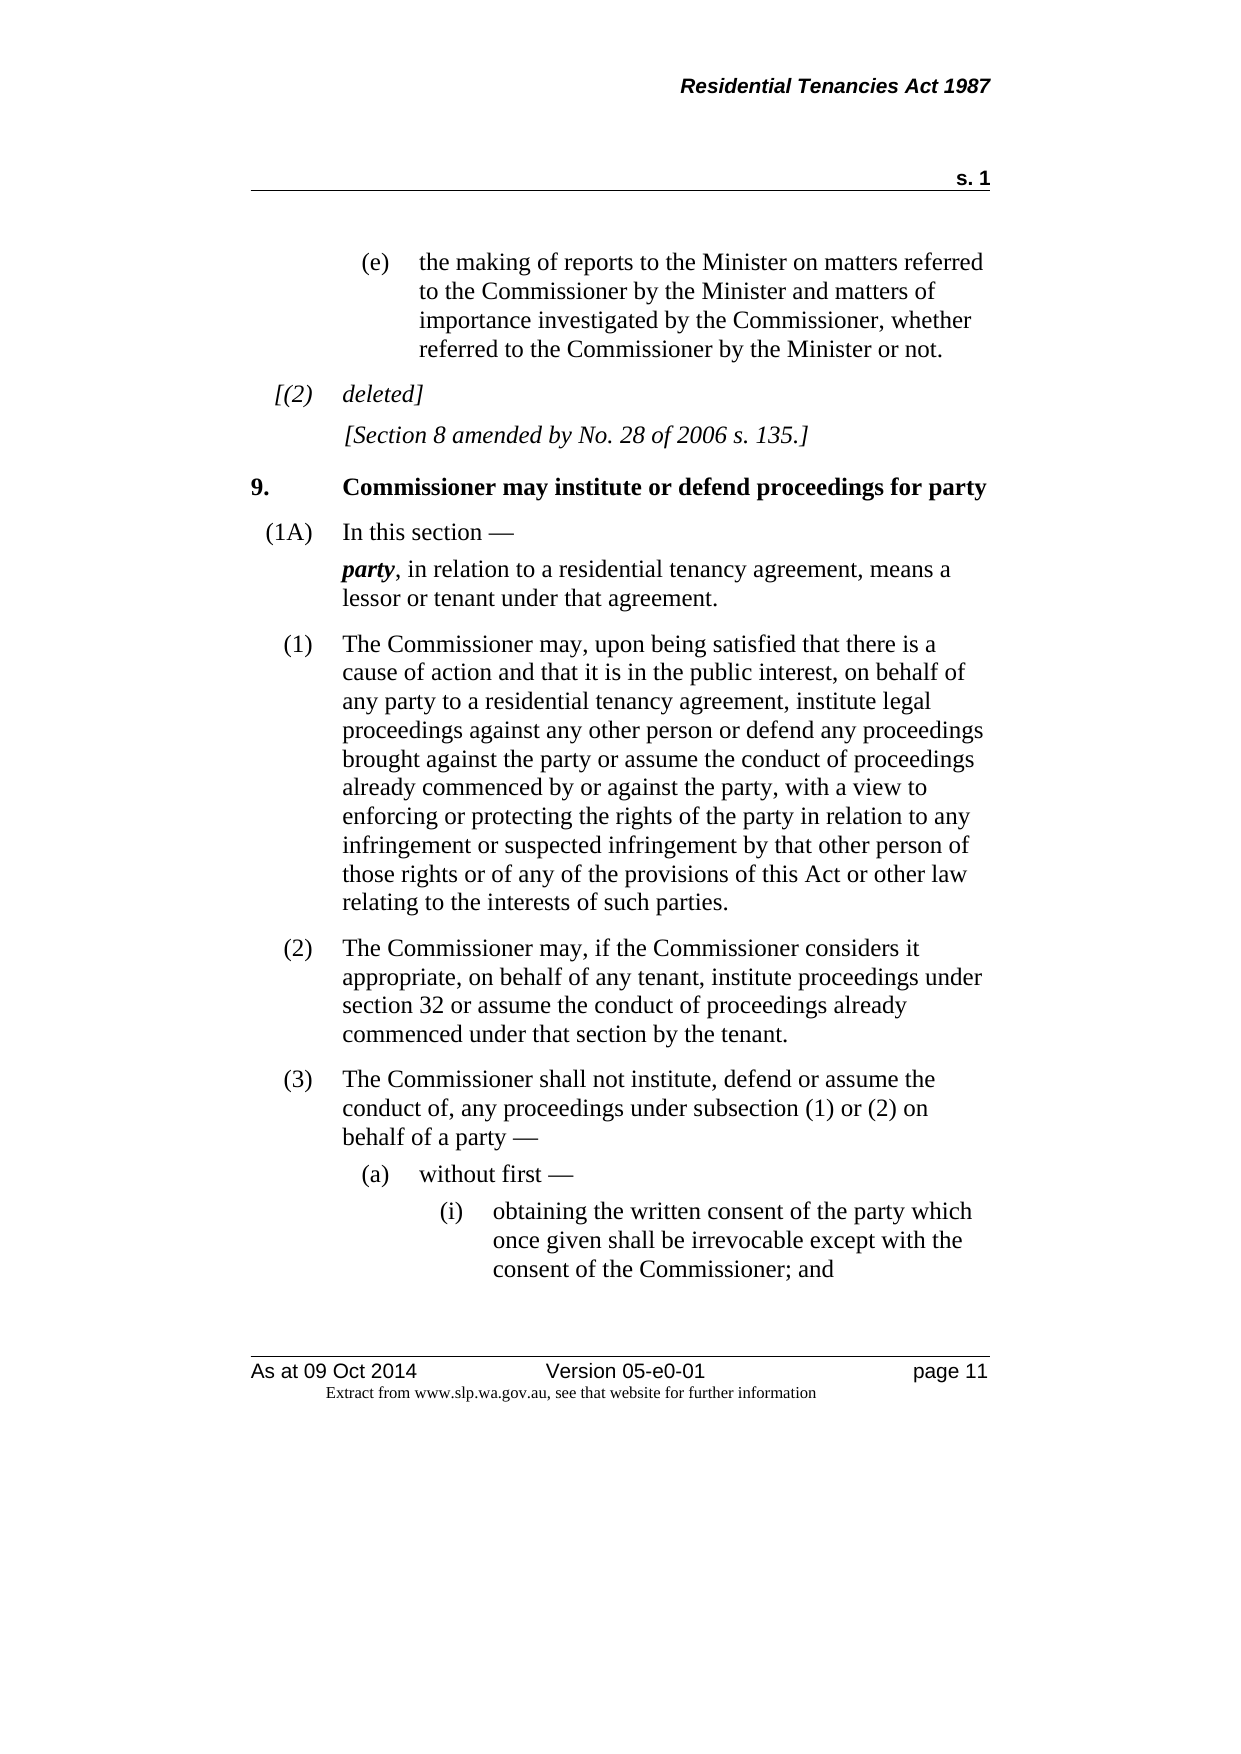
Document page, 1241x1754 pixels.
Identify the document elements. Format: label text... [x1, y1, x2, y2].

text party, in relation to a residential tenancy agreement, means a lessor or tenant under that agreement. [251, 554, 990, 612]
text (e) the making of reports to the Minister on matters referred to the Commissioner by the Minister and matters of importance investigated by the Commissioner, whether referred to the Commissioner by the Minister or not. [251, 247, 990, 362]
text (1A) In this section — [251, 517, 990, 546]
text (i) obtaining the written consent of the party which once given shall be irrevocable except with the consent of the Commissioner; and [251, 1196, 990, 1282]
text [Section 8 amended by No. 28 of 2006 s. 135.] [251, 420, 990, 449]
text [(2) deleted] [251, 379, 990, 408]
text (2) The Commissioner may, if the Commissioner considers it appropriate, on behalf of any tenant, institute proceedings under section 32 or assume the conduct of proceedings already commenced under that section by the tenant. [251, 933, 990, 1048]
text (3) The Commissioner shall not institute, defend or assume the conduct of, any proceedings under subsection (1) or (2) on behalf of a party — [251, 1064, 990, 1151]
subtitle 9. Commissioner may institute or defend proceedings for party [251, 472, 990, 501]
text (1) The Commissioner may, upon being satisfied that there is a cause of action and that it is in the public interest, on behalf of any party to a residential tenancy agreement, institute legal proceedings against any other person or defend any proceedings brought against the party or assume the conduct of proceedings already commenced by or against the party, with a view to enforcing or protecting the rights of the party in relation to any infringement or suspected infringement by that other person of those rights or of any of the provisions of this Act or other law relating to the interests of such parties. [251, 629, 990, 916]
text (a) without first — [251, 1159, 990, 1188]
